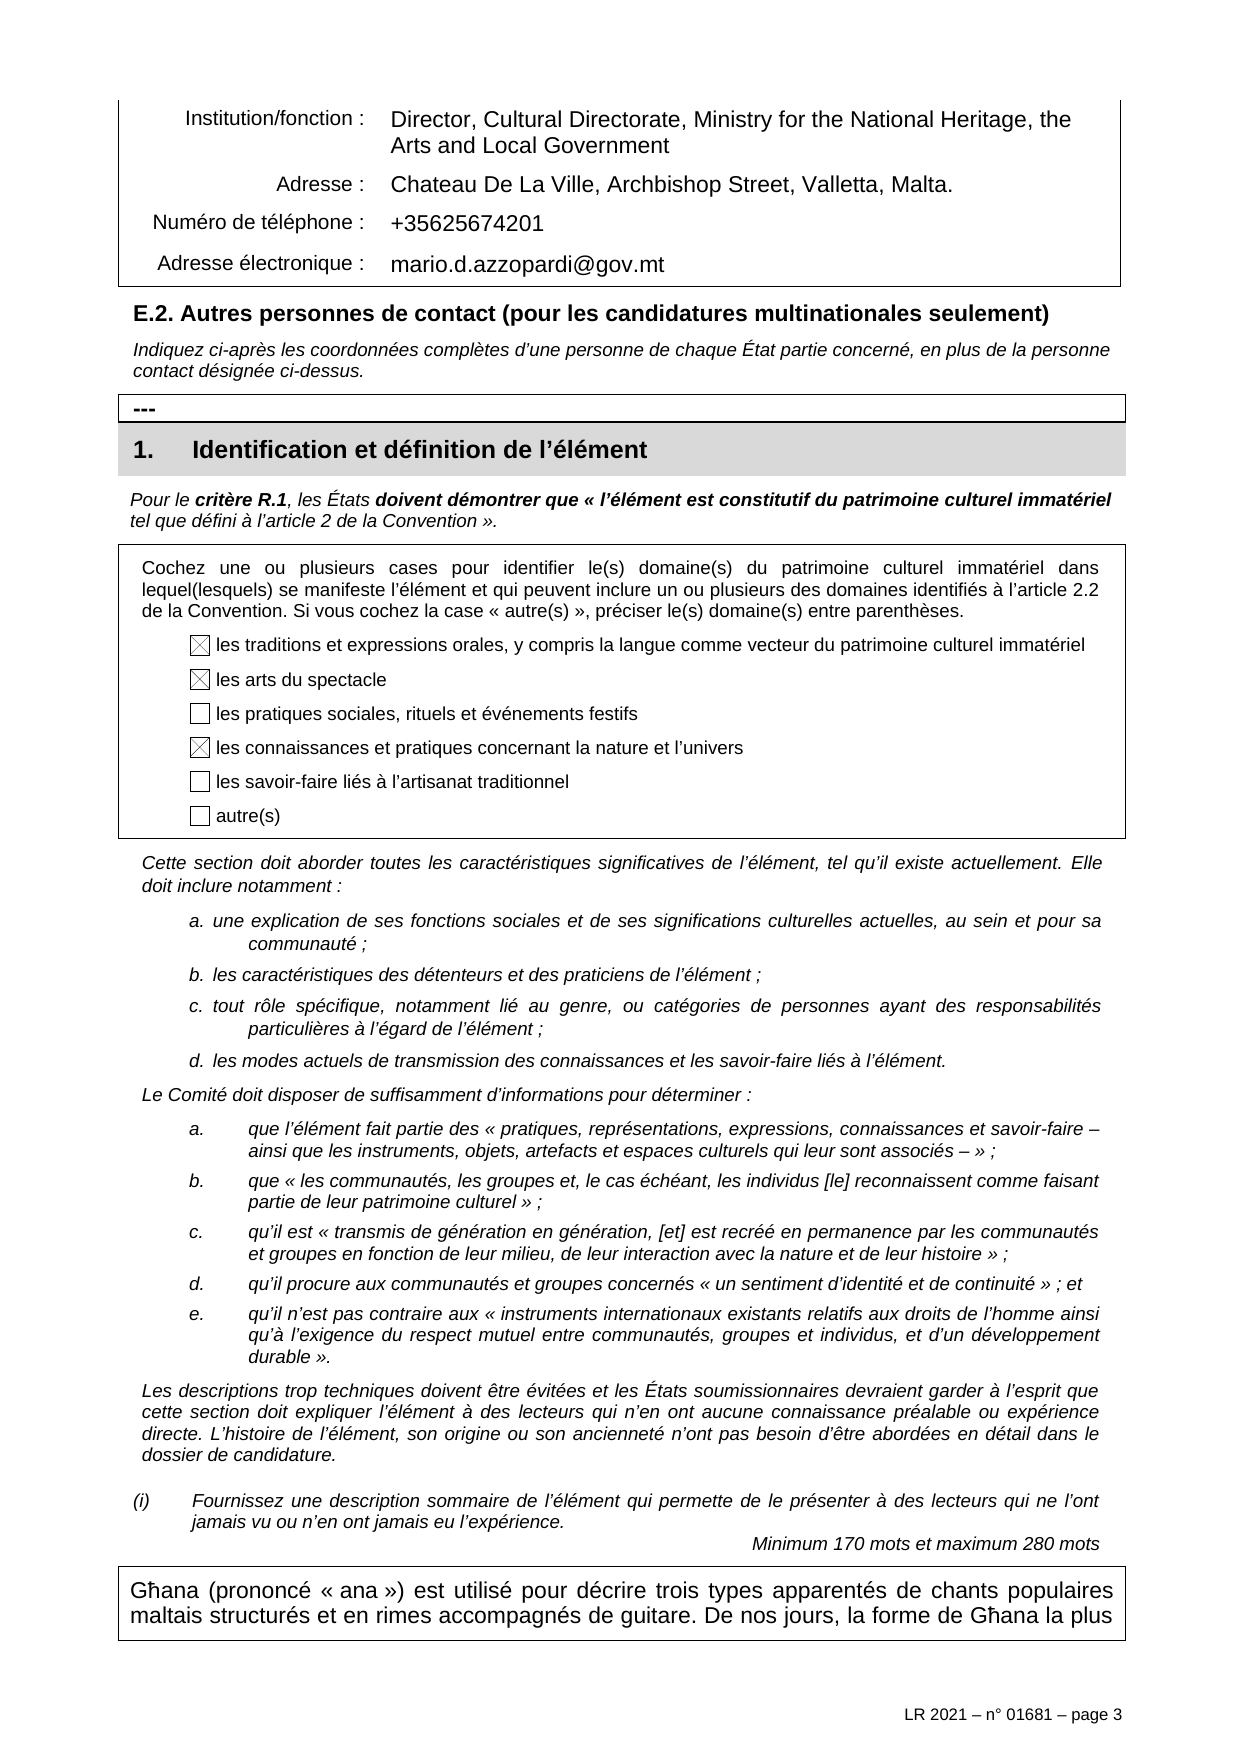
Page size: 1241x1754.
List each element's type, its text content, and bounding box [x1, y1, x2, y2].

table_cell E.2. Autres personnes de contact (pour les candidatures multinationales seulement) Indiquez ci-après les coordonnées complètes d’une personne de chaque État partie concerné, en plus de la personne contact désignée ci-dessus. [118, 287, 1126, 394]
table_cell 1. Identification et définition de l’élément [118, 423, 1126, 476]
table_cell Fournissez une description sommaire de l’élément qui permette de le présenter à des lecteurs qui ne l’ont jamais vu ou n’en ont jamais eu l’expérience. Minimum 170 mots et maximum 280 mots [118, 1478, 1126, 1566]
table_cell [1121, 100, 1126, 287]
table_cell Cochez une ou plusieurs cases pour identifier le(s) domaine(s) du patrimoine culturel immatériel dans lequel(lesquels) se manifeste l’élément et qui peuvent inclure un ou plusieurs des domaines identifiés à l’article 2.2 de la Convention. Si vous cochez la case « autre(s) », préciser le(s) domaine(s) entre parenthèses. les traditions et expressions orales, y compris la langue comme vecteur du patrimoine culturel immatériel les arts du spectacle les pratiques sociales, rituels et événements festifs les connaissances et pratiques concernant la nature et l’univers les savoir-faire liés à l’artisanat traditionnel autre(s) [119, 545, 1125, 838]
table_cell --- [119, 395, 1125, 421]
table_cell Pour le critère R.1, les États doivent démontrer que « l’élément est constitutif du patrimoine culturel immatériel tel que défini à l’article 2 de la Convention ». [118, 476, 1126, 544]
table_cell Cette section doit aborder toutes les caractéristiques significatives de l’élément, tel qu’il existe actuellement. Elle doit inclure notamment : une explication de ses fonctions sociales et de ses significations culturelles actuelles, au sein et pour sa communauté ; les caractéristiques des détenteurs et des praticiens de l’élément ; tout rôle spécifique, notamment lié au genre, ou catégories de personnes ayant des responsabilités particulières à l’égard de l’élément ; les modes actuels de transmission des connaissances et les savoir-faire liés à l’élément. Le Comité doit disposer de suffisamment d’informations pour déterminer : que l’élément fait partie des « pratiques, représentations, expressions, connaissances et savoir-faire – ainsi que les instruments, objets, artefacts et espaces culturels qui leur sont associés – » ; que « les communautés, les groupes et, le cas échéant, les individus [le] reconnaissent comme faisant partie de leur patrimoine culturel » ; qu’il est « transmis de génération en génération, [et] est recréé en permanence par les communautés et groupes en fonction de leur milieu, de leur interaction avec la nature et de leur histoire » ; qu’il procure aux communautés et groupes concernés « un sentiment d’identité et de continuité » ; et qu’il n’est pas contraire aux « instruments internationaux existants relatifs aux droits de l’homme ainsi qu’à l’exigence du respect mutuel entre communautés, groupes et individus, et d’un développement durable ». Les descriptions trop techniques doivent être évitées et les États soumissionnaires devraient garder à l’esprit que cette section doit expliquer l’élément à des lecteurs qui n’en ont aucune connaissance préalable ou expérience directe. L’histoire de l’élément, son origine ou son ancienneté n’ont pas besoin d’être abordées en détail dans le dossier de candidature. [118, 839, 1126, 1478]
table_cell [119, 1567, 1125, 1640]
table_cell [119, 100, 1120, 286]
